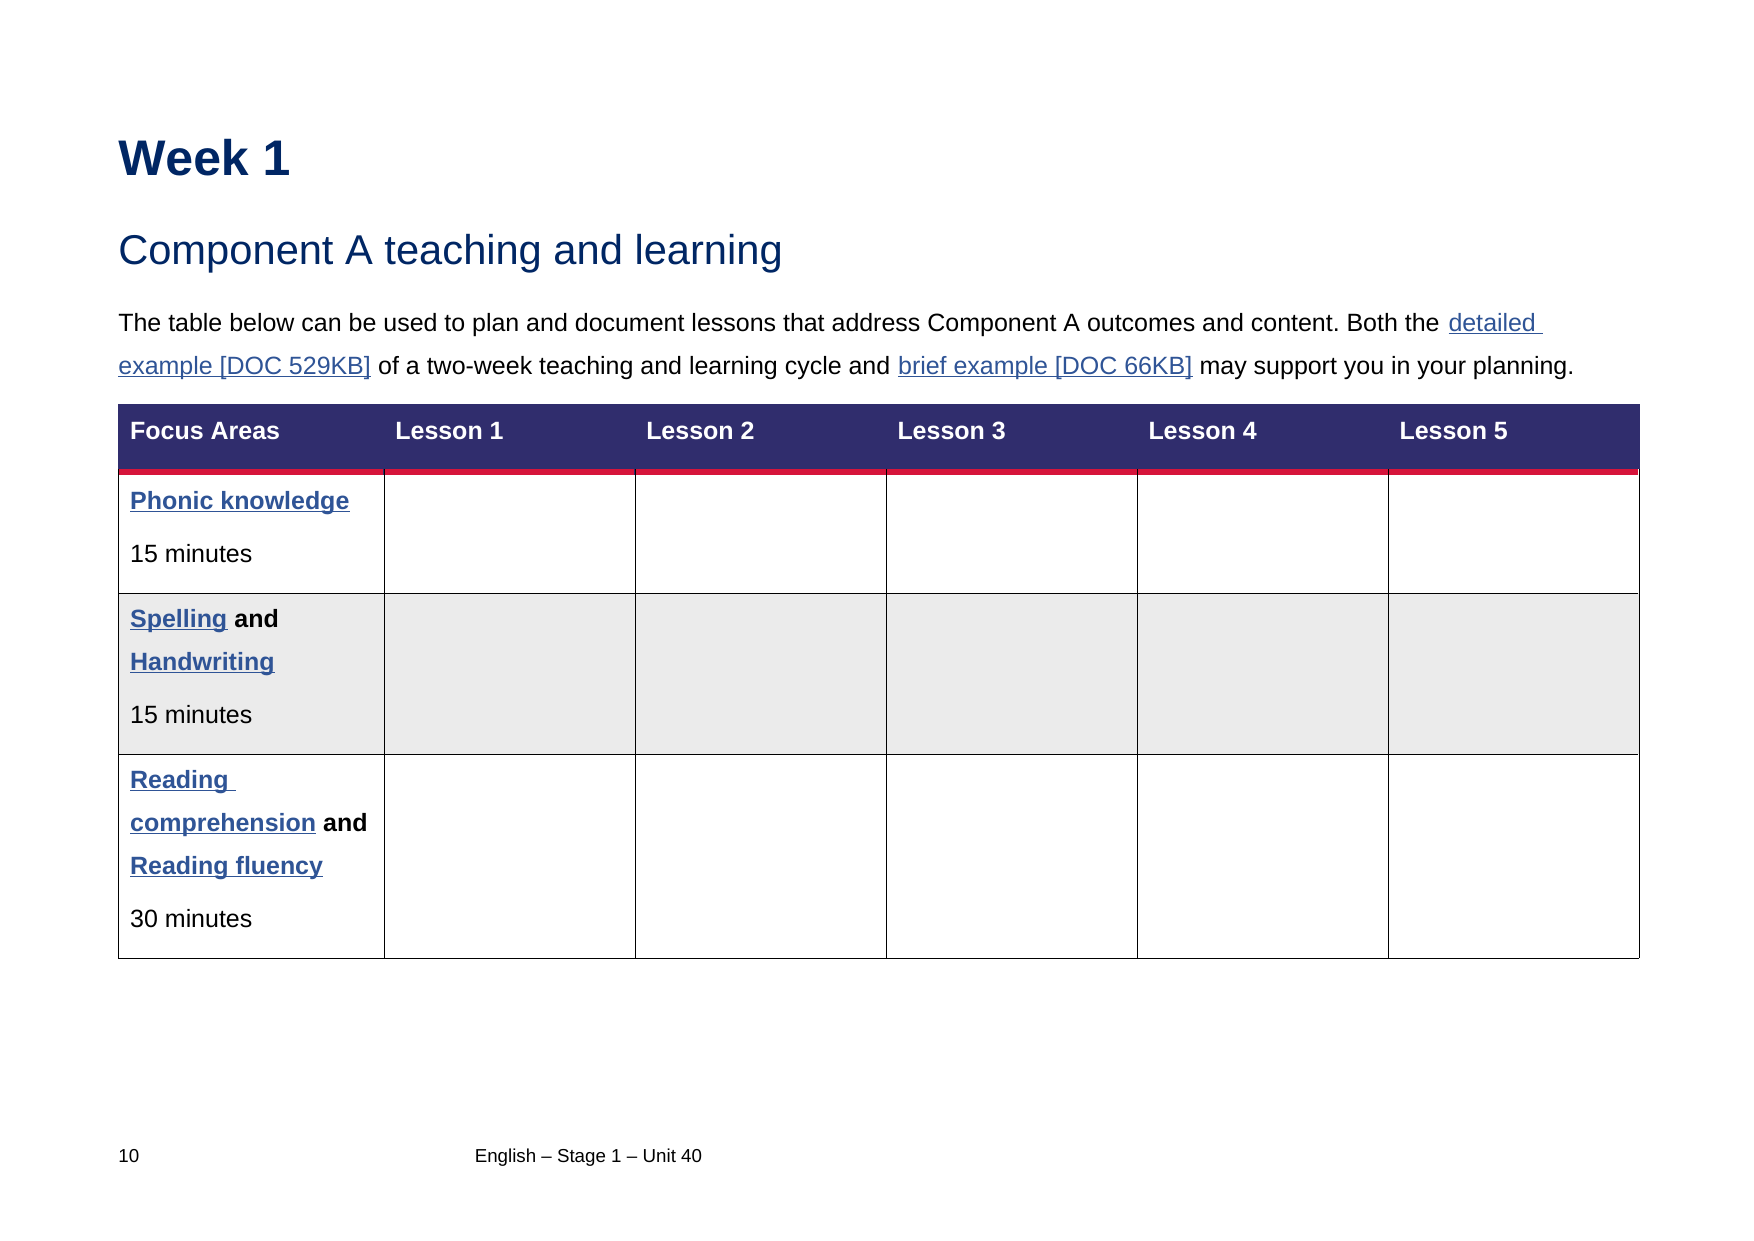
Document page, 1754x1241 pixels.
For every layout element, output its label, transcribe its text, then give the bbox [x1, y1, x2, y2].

table_header Lesson 1 [384, 405, 634, 469]
table_header Lesson 5 [1389, 405, 1639, 469]
table_cell [887, 475, 1137, 593]
table_header Lesson 3 [887, 405, 1137, 469]
table_cell [1138, 475, 1388, 593]
table_cell Spelling and Handwriting 15 minutes [119, 594, 384, 754]
table_cell [636, 475, 886, 593]
table_header Focus Areas [119, 405, 383, 469]
subtitle Week 1 [118, 128, 1636, 186]
table_cell Reading comprehension and Reading fluency 30 minutes [119, 755, 384, 958]
table_cell [385, 594, 635, 754]
table_cell [887, 594, 1137, 754]
table_header Lesson 4 [1138, 405, 1388, 469]
text The table below can be used to plan and document lessons that address Component A outcomes and content. Both the detailed example [DOC 529KB] of a two-week teaching and learning cycle and brief example [DOC 66KB] may support you in your planning. [118, 307, 1636, 379]
table_cell [385, 755, 635, 958]
subtitle Component A teaching and learning [118, 225, 1636, 273]
table_cell [1389, 593, 1639, 754]
table_cell [1138, 755, 1388, 958]
table_cell [385, 475, 635, 593]
table_cell [636, 594, 886, 754]
table_cell [1389, 469, 1639, 593]
table_cell [887, 755, 1137, 958]
table_cell [1389, 754, 1639, 958]
table_header Lesson 2 [635, 405, 886, 469]
table_cell [1138, 594, 1388, 754]
table_cell [636, 755, 886, 958]
table_cell Phonic knowledge 15 minutes [119, 475, 384, 593]
